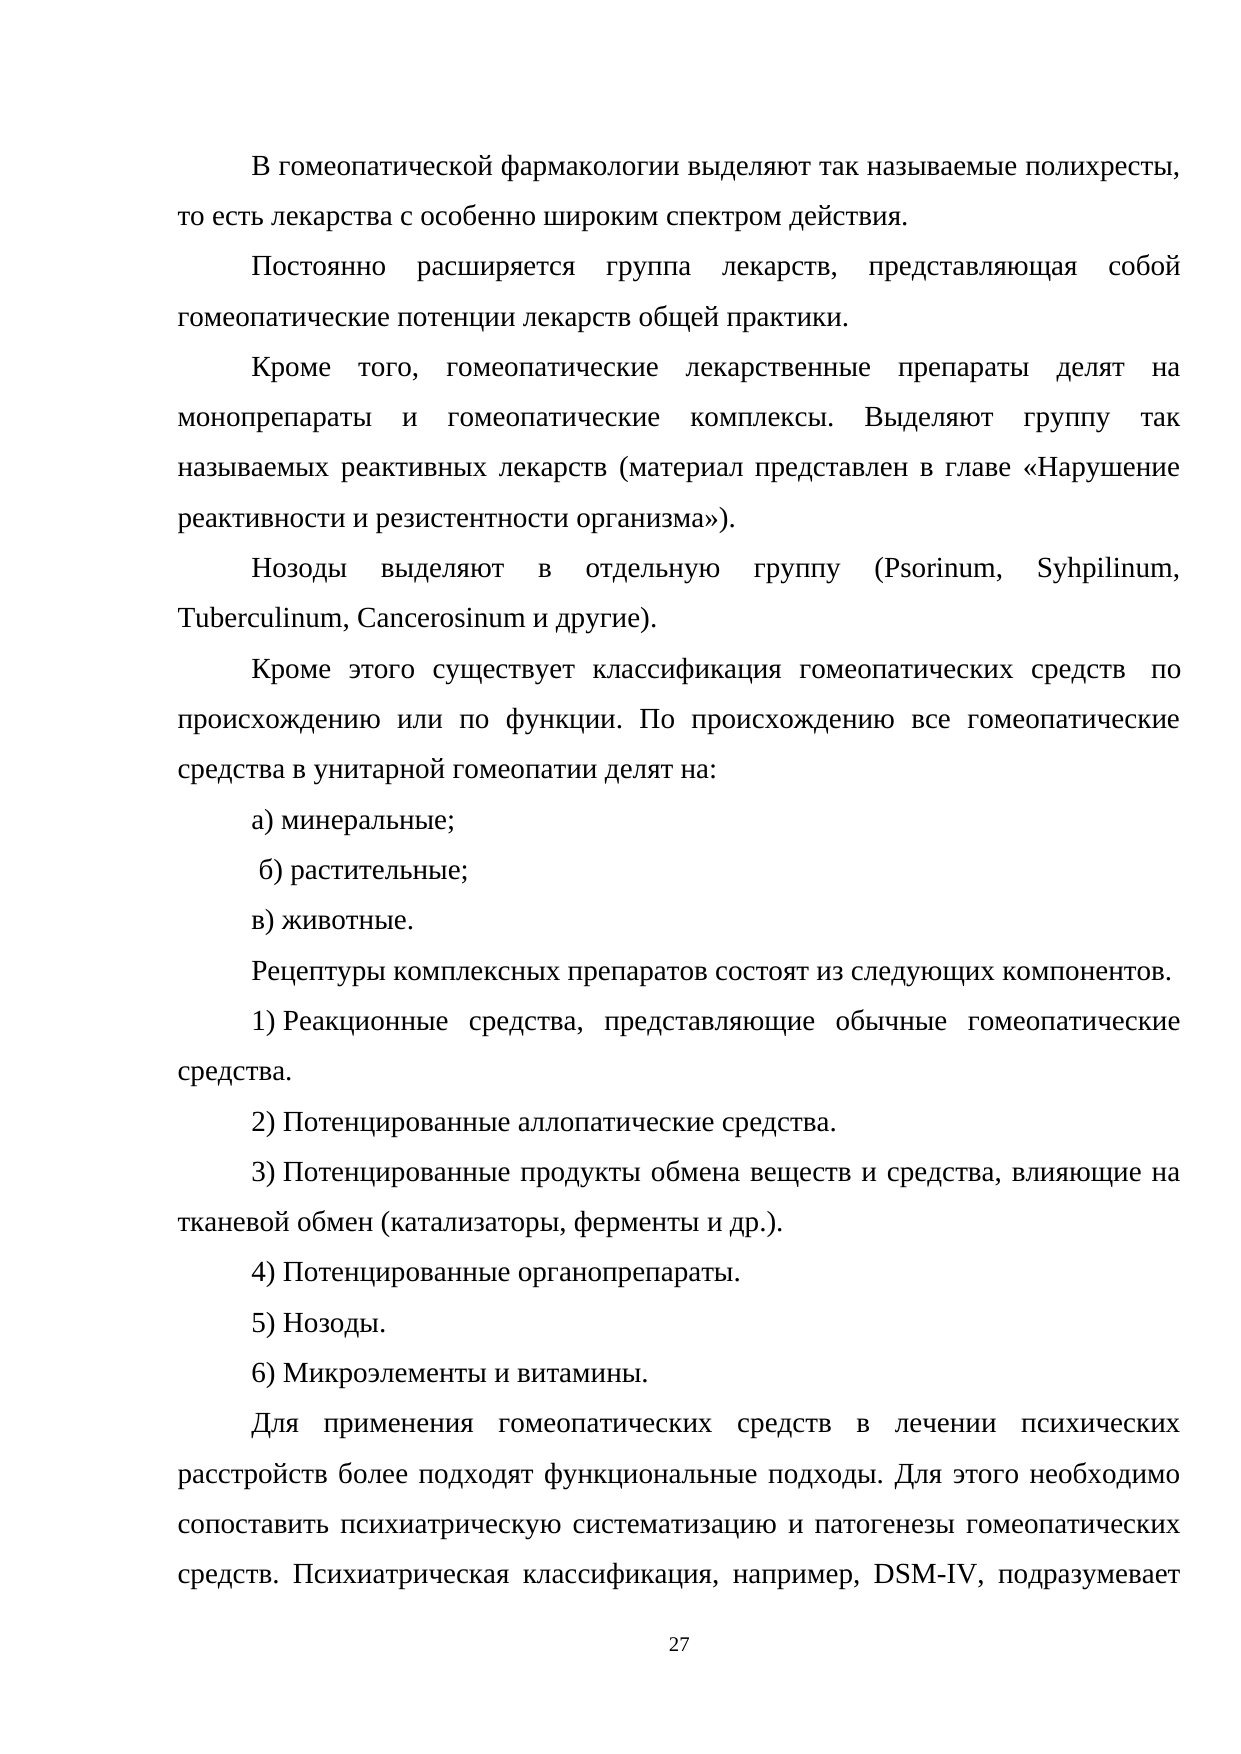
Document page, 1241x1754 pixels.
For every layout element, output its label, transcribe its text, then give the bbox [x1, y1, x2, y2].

text а) минеральные; [177, 802, 1181, 835]
text 4) Потенцированные органопрепараты. [177, 1254, 1181, 1288]
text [177, 1406, 1181, 1590]
text В гомеопатической фармакологии выделяют так называемые полихресты, то есть лекарства с особенно широким спектром действия. [177, 148, 1181, 232]
text Нозоды выделяют в отдельную группу (Psorinum, Syhpilinum, Tuberculinum, Cancerosinum и другие). [177, 550, 1181, 634]
text Постоянно расширяется группа лекарств, представляющая собой гомеопатические потенции лекарств общей практики. [177, 248, 1181, 332]
text 3) Потенцированные продукты обмена веществ и средства, влияющие на тканевой обмен (катализаторы, ферменты и др.). [177, 1154, 1181, 1238]
text б) растительные; [177, 852, 1181, 886]
text в) животные. [177, 902, 1181, 936]
text Рецептуры комплексных препаратов состоят из следующих компонентов. [177, 953, 1181, 986]
text Кроме того, гомеопатические лекарственные препараты делят на монопрепараты и гомеопатические комплексы. Выделяют группу так называемых реактивных лекарств (материал представлен в главе «Нарушение реактивности и резистентности организма»). [177, 349, 1181, 533]
text 1) Реакционные средства, представляющие обычные гомеопатические средства. [177, 1003, 1181, 1087]
text 6) Микроэлементы и витамины. [177, 1355, 1181, 1389]
text Кроме этого существует классификация гомеопатических средств по происхождению или по функции. По происхождению все гомеопатические средства в унитарной гомеопатии делят на: [177, 651, 1181, 785]
text 5) Нозоды. [177, 1305, 1181, 1338]
text 2) Потенцированные аллопатические средства. [177, 1104, 1181, 1137]
